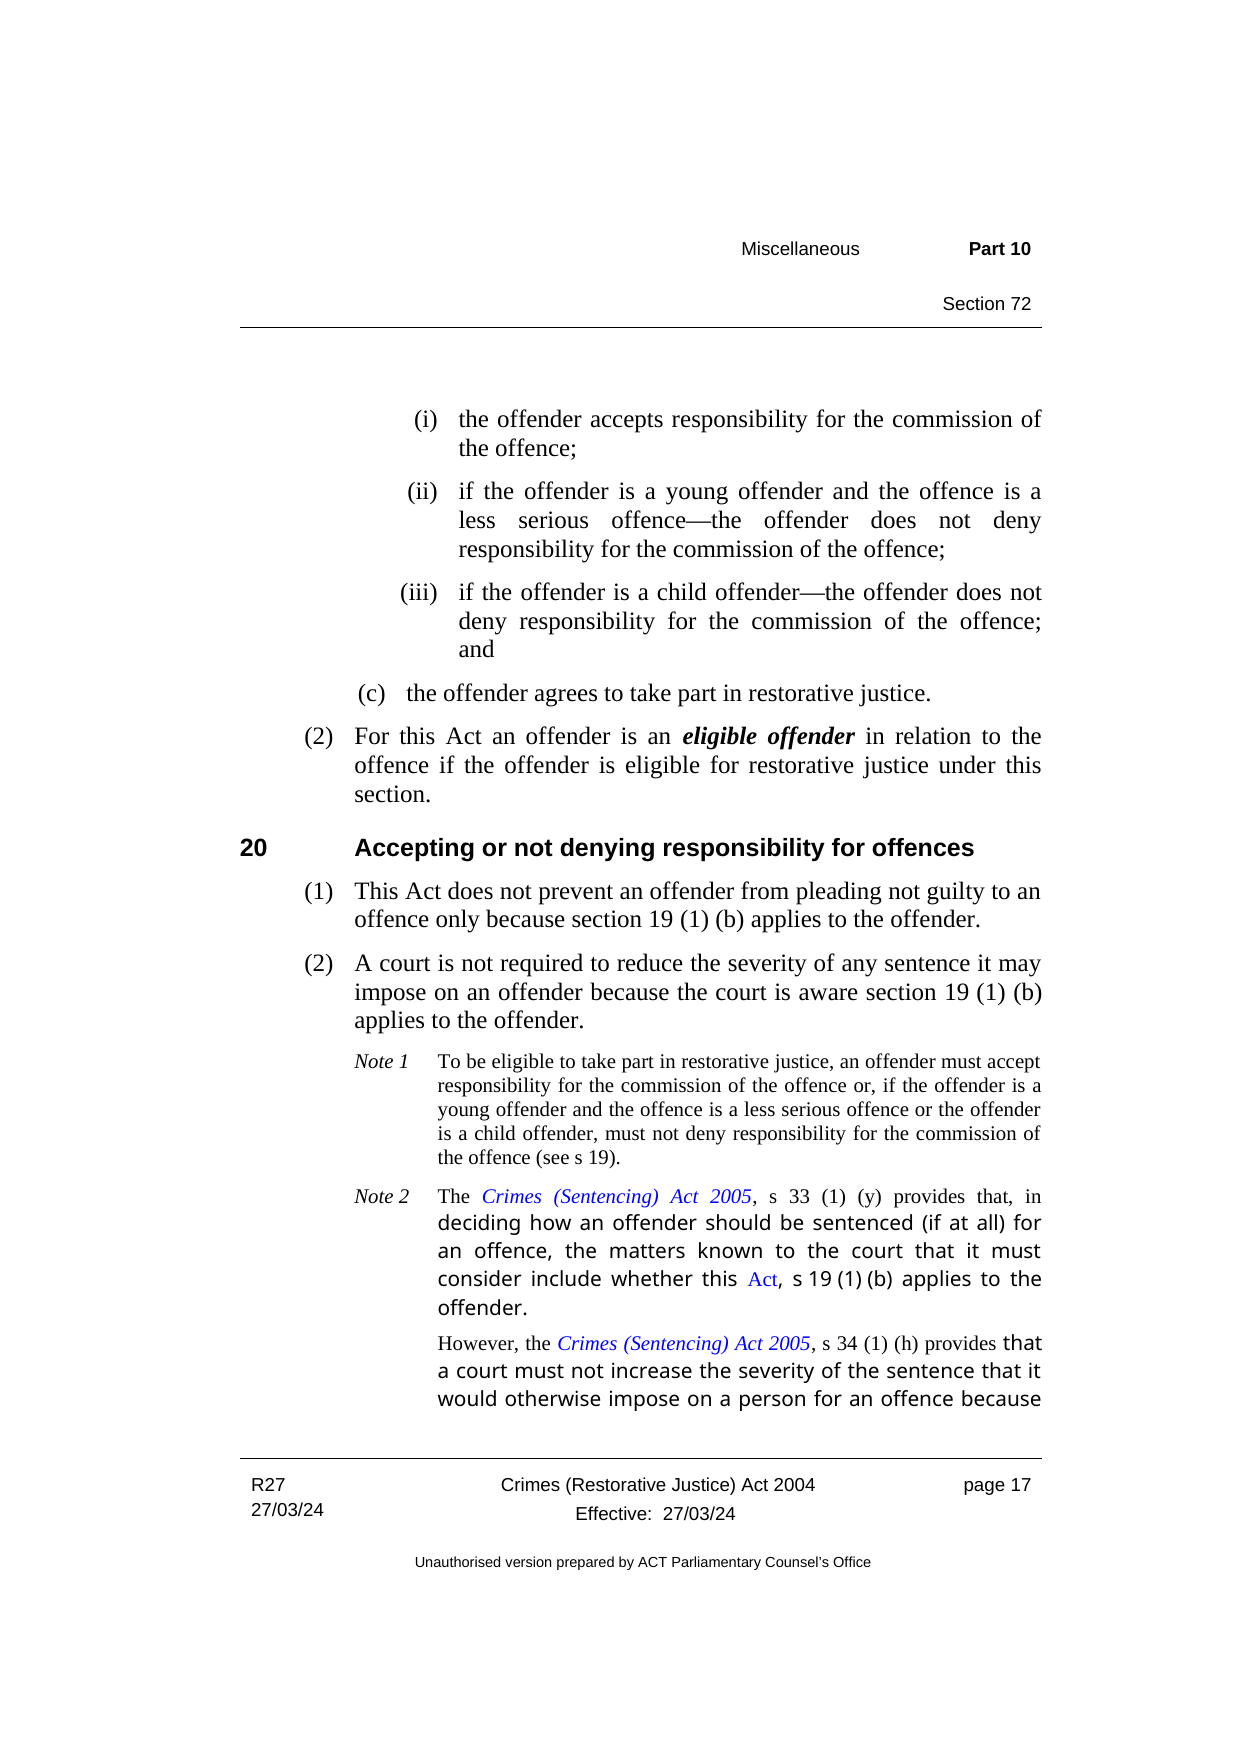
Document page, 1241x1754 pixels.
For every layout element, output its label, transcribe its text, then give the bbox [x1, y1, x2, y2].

text Note 1 To be eligible to take part in restorative justice, an offender must accept responsibility for the commission of the offence or, if the offender is a young offender and the offence is a less serious offence or the offender is a child offender, must not deny responsibility for the commission of the offence (see s 19). [354, 1049, 1042, 1169]
text (c) the offender agrees to take part in restorative justice. [239, 678, 1042, 707]
text 20 Accepting or not denying responsibility for offences [239, 832, 1042, 861]
text (2) A court is not required to reduce the severity of any sentence it may impose on an offender because the court is aware section 19 (1) (b) applies to the offender. [239, 948, 1042, 1034]
text (ii) if the offender is a young offender and the offence is a less serious offence—the offender does not deny responsibility for the commission of the offence; [239, 476, 1042, 562]
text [437, 1328, 1042, 1413]
text (iii) if the offender is a child offender—the offender does not deny responsibility for the commission of the offence; and [239, 577, 1042, 663]
text (i) the offender accepts responsibility for the commission of the offence; [239, 404, 1042, 462]
text Note 2 The Crimes (Sentencing) Act 2005, s 33 (1) (y) provides that, in deciding how an offender should be sentenced (if at all) for an offence, the matters known to the court that it must consider include whether this Act, s 19 (1) (b) applies to the offender. [354, 1184, 1042, 1321]
text (2) For this Act an offender is an eligible offender in relation to the offence if the offender is eligible for restorative justice under this section. [239, 721, 1042, 807]
text (1) This Act does not prevent an offender from pleading not guilty to an offence only because section 19 (1) (b) applies to the offender. [239, 876, 1042, 933]
